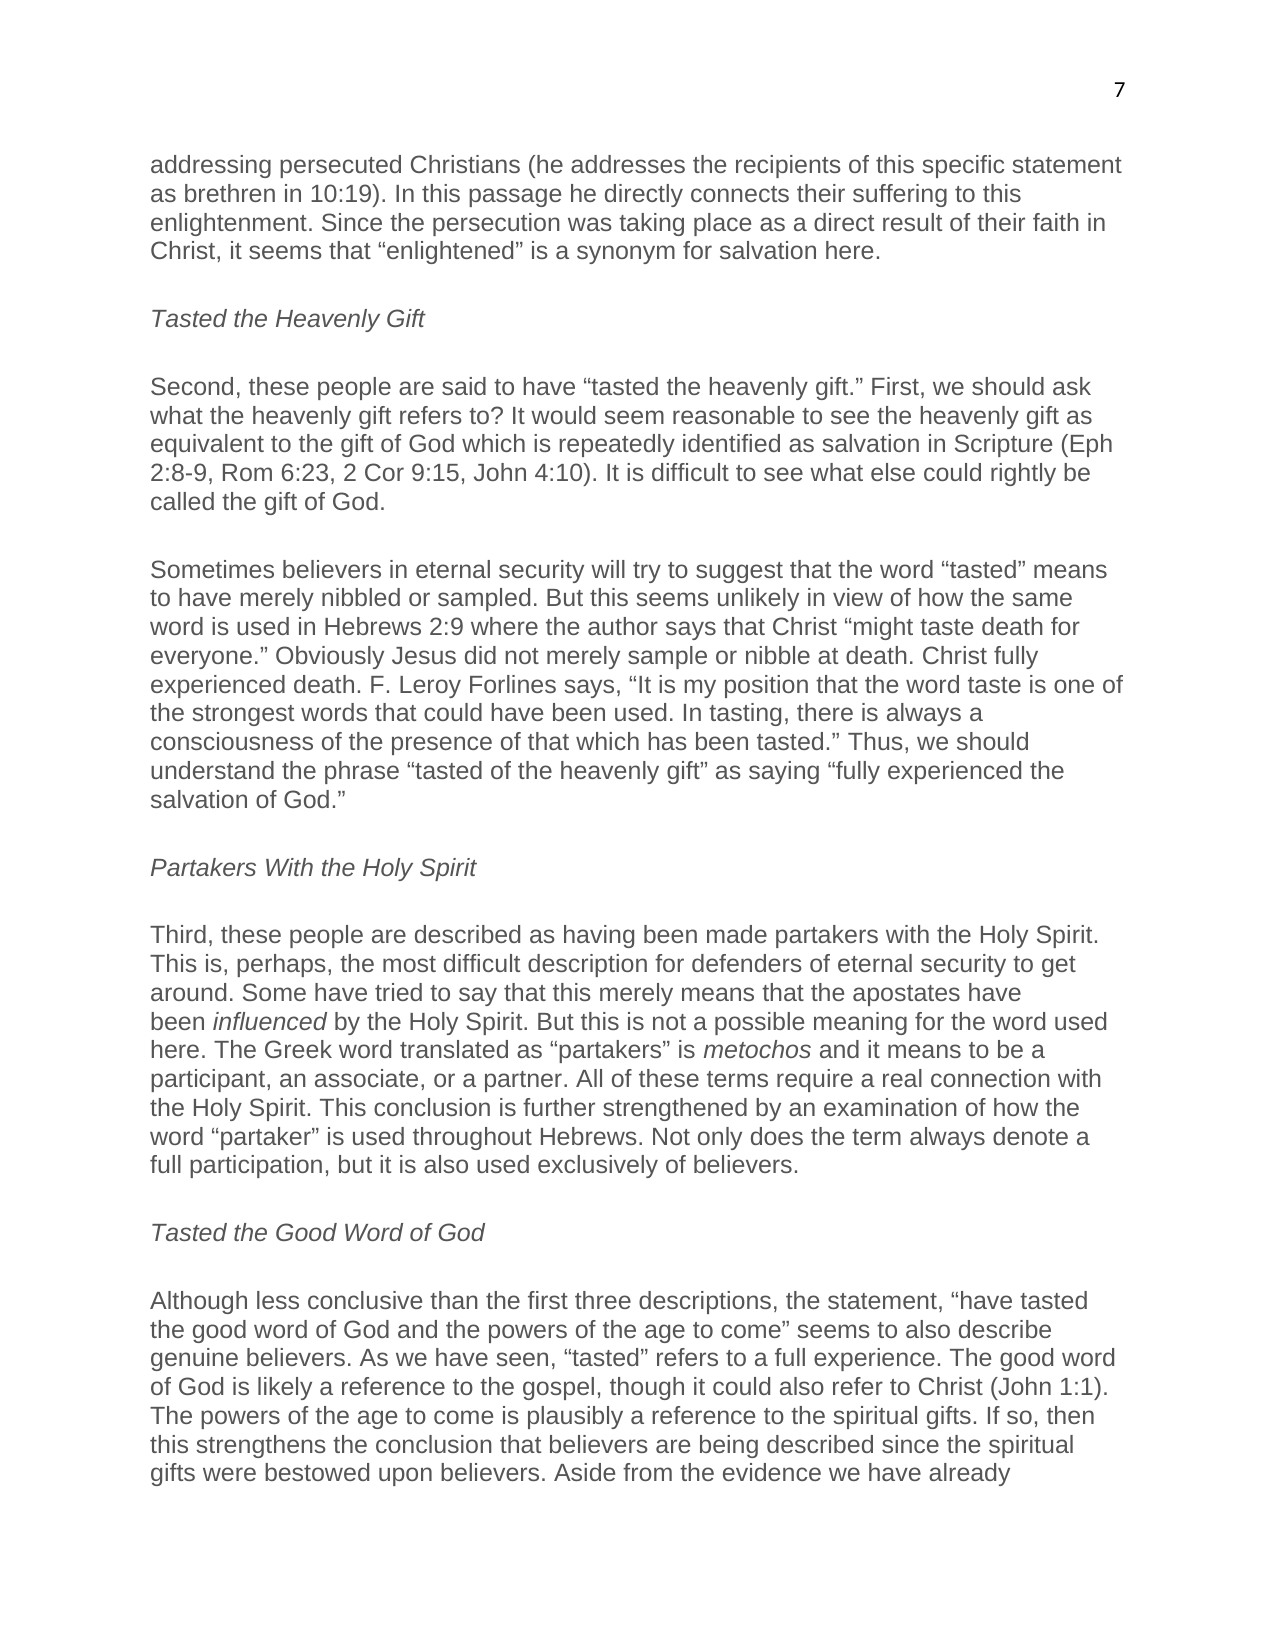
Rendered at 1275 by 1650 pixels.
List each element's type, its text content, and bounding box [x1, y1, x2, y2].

text Second, these people are said to have “tasted the heavenly gift.” First, we should ask what the heavenly gift refers to? It would seem reasonable to see the heavenly gift as equivalent to the gift of God which is repeatedly identified as salvation in Scripture (Eph 2:8-9, Rom 6:23, 2 Cor 9:15, John 4:10). It is difficult to see what else could rightly be called the gift of God. [150, 372, 1125, 516]
text Partakers With the Holy Spirit [150, 852, 1125, 881]
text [150, 150, 1125, 265]
text Sometimes believers in eternal security will try to suggest that the word “tasted” means to have merely nibbled or sampled. But this seems unlikely in view of how the same word is used in Hebrews 2:9 where the author says that Christ “might taste death for everyone.” Obviously Jesus did not merely sample or nibble at death. Christ fully experienced death. F. Leroy Forlines says, “It is my position that the word taste is one of the strongest words that could have been used. In tasting, there is always a consciousness of the presence of that which has been tasted.” Thus, we should understand the phrase “tasted of the heavenly gift” as saying “fully experienced the salvation of God.” [150, 555, 1125, 813]
text Third, these people are described as having been made partakers with the Holy Spirit. This is, perhaps, the most difficult description for defenders of eternal security to get around. Some have tried to say that this merely means that the apostates have been influenced by the Holy Spirit. But this is not a possible meaning for the word used here. The Greek word translated as “partakers” is metochos and it means to be a participant, an associate, or a partner. All of these terms require a real connection with the Holy Spirit. This conclusion is further strengthened by an examination of how the word “partaker” is used throughout Hebrews. Not only does the term always denote a full participation, but it is also used exclusively of believers. [150, 920, 1125, 1179]
text Tasted the Good Word of God [150, 1218, 1125, 1247]
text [150, 1286, 1125, 1487]
text Tasted the Heavenly Gift [150, 304, 1125, 333]
